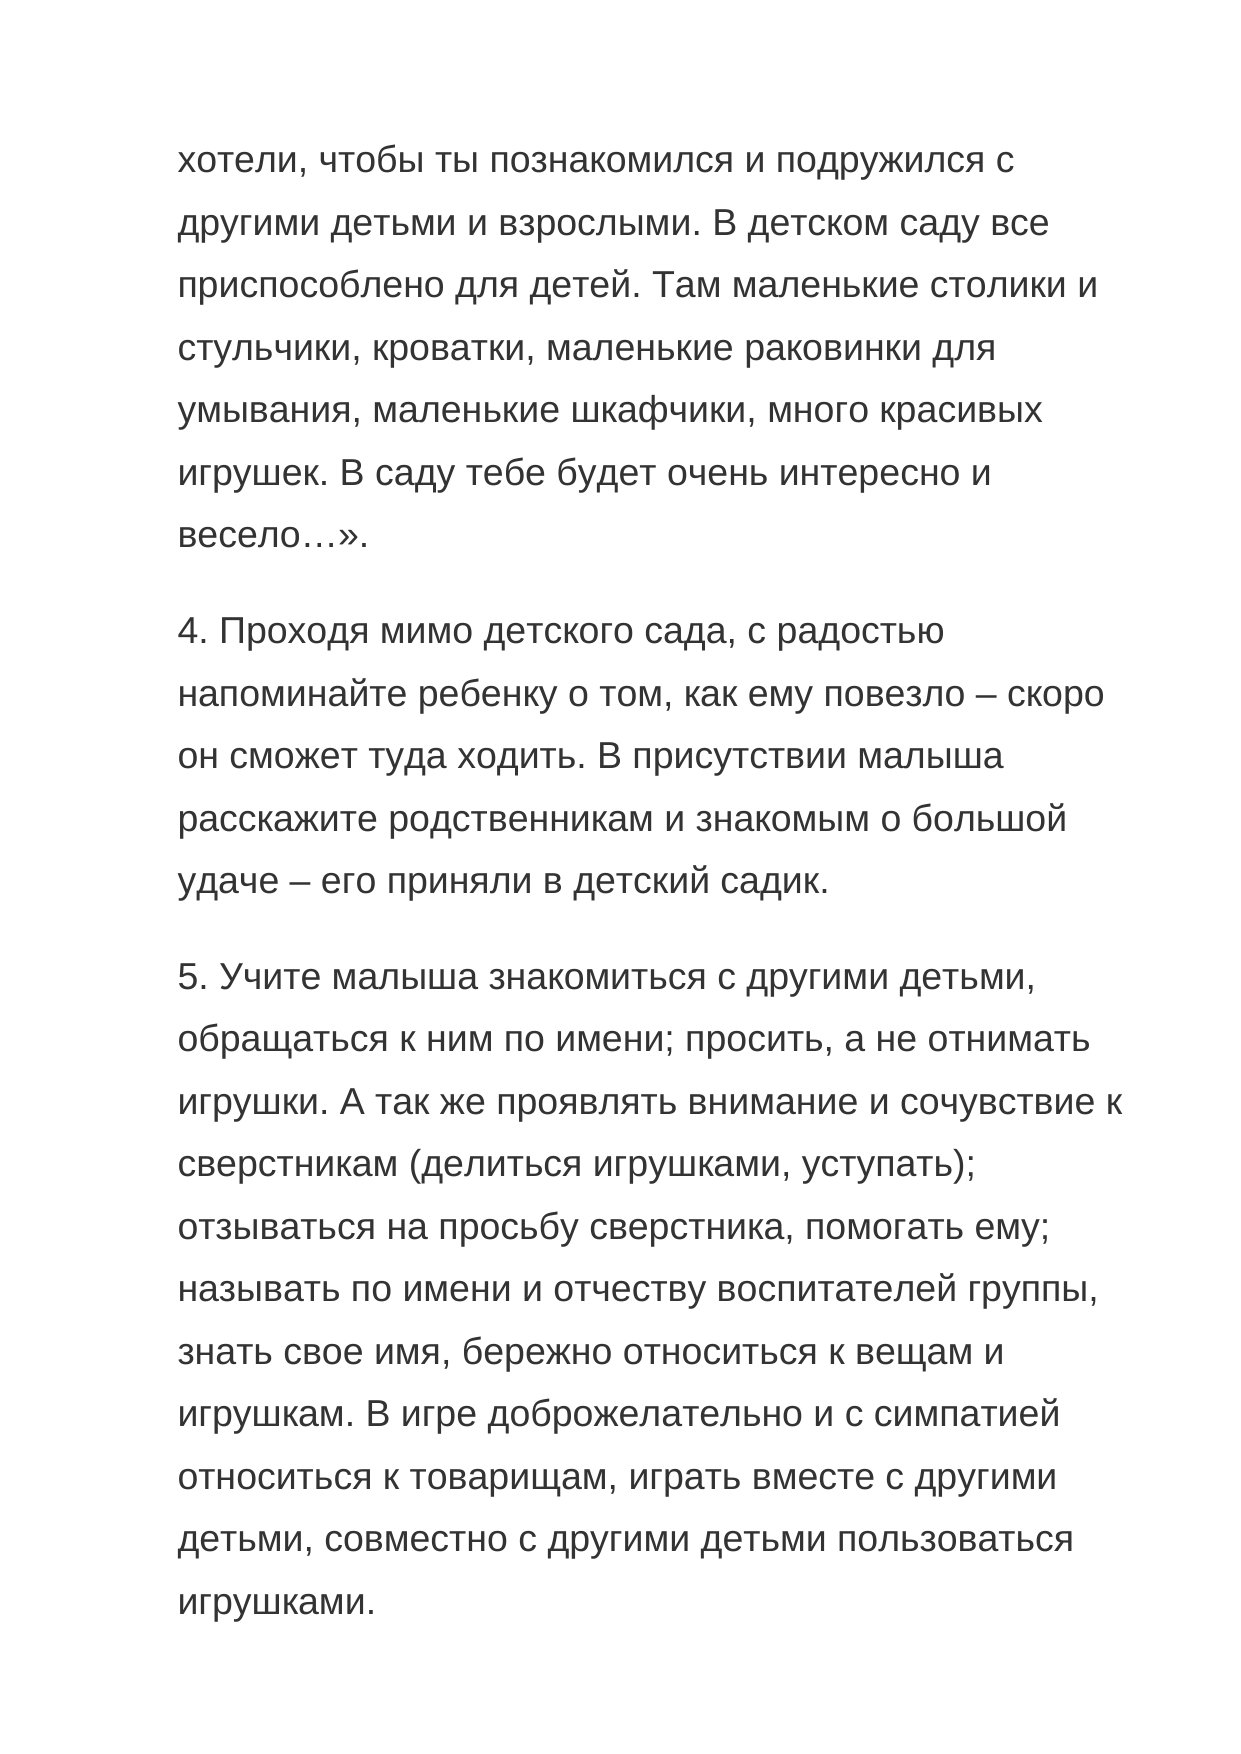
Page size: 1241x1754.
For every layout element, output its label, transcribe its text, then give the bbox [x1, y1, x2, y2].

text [177, 118, 1152, 556]
text 4. Проходя мимо детского сада, с радостью напоминайте ребенку о том, как ему повезло – скоро он сможет туда ходить. В присутствии малыша расскажите родственникам и знакомым о большой удаче – его приняли в детский садик. [177, 589, 1152, 901]
text 5. Учите малыша знакомиться с другими детьми, обращаться к ним по имени; просить, а не отнимать игрушки. А так же проявлять внимание и сочувствие к сверстникам (делиться игрушками, уступать); отзываться на просьбу сверстника, помогать ему; называть по имени и отчеству воспитателей группы, знать свое имя, бережно относиться к вещам и игрушкам. В игре доброжелательно и с симпатией относиться к товарищам, играть вместе с другими детьми, совместно с другими детьми пользоваться игрушками. [177, 935, 1152, 1622]
